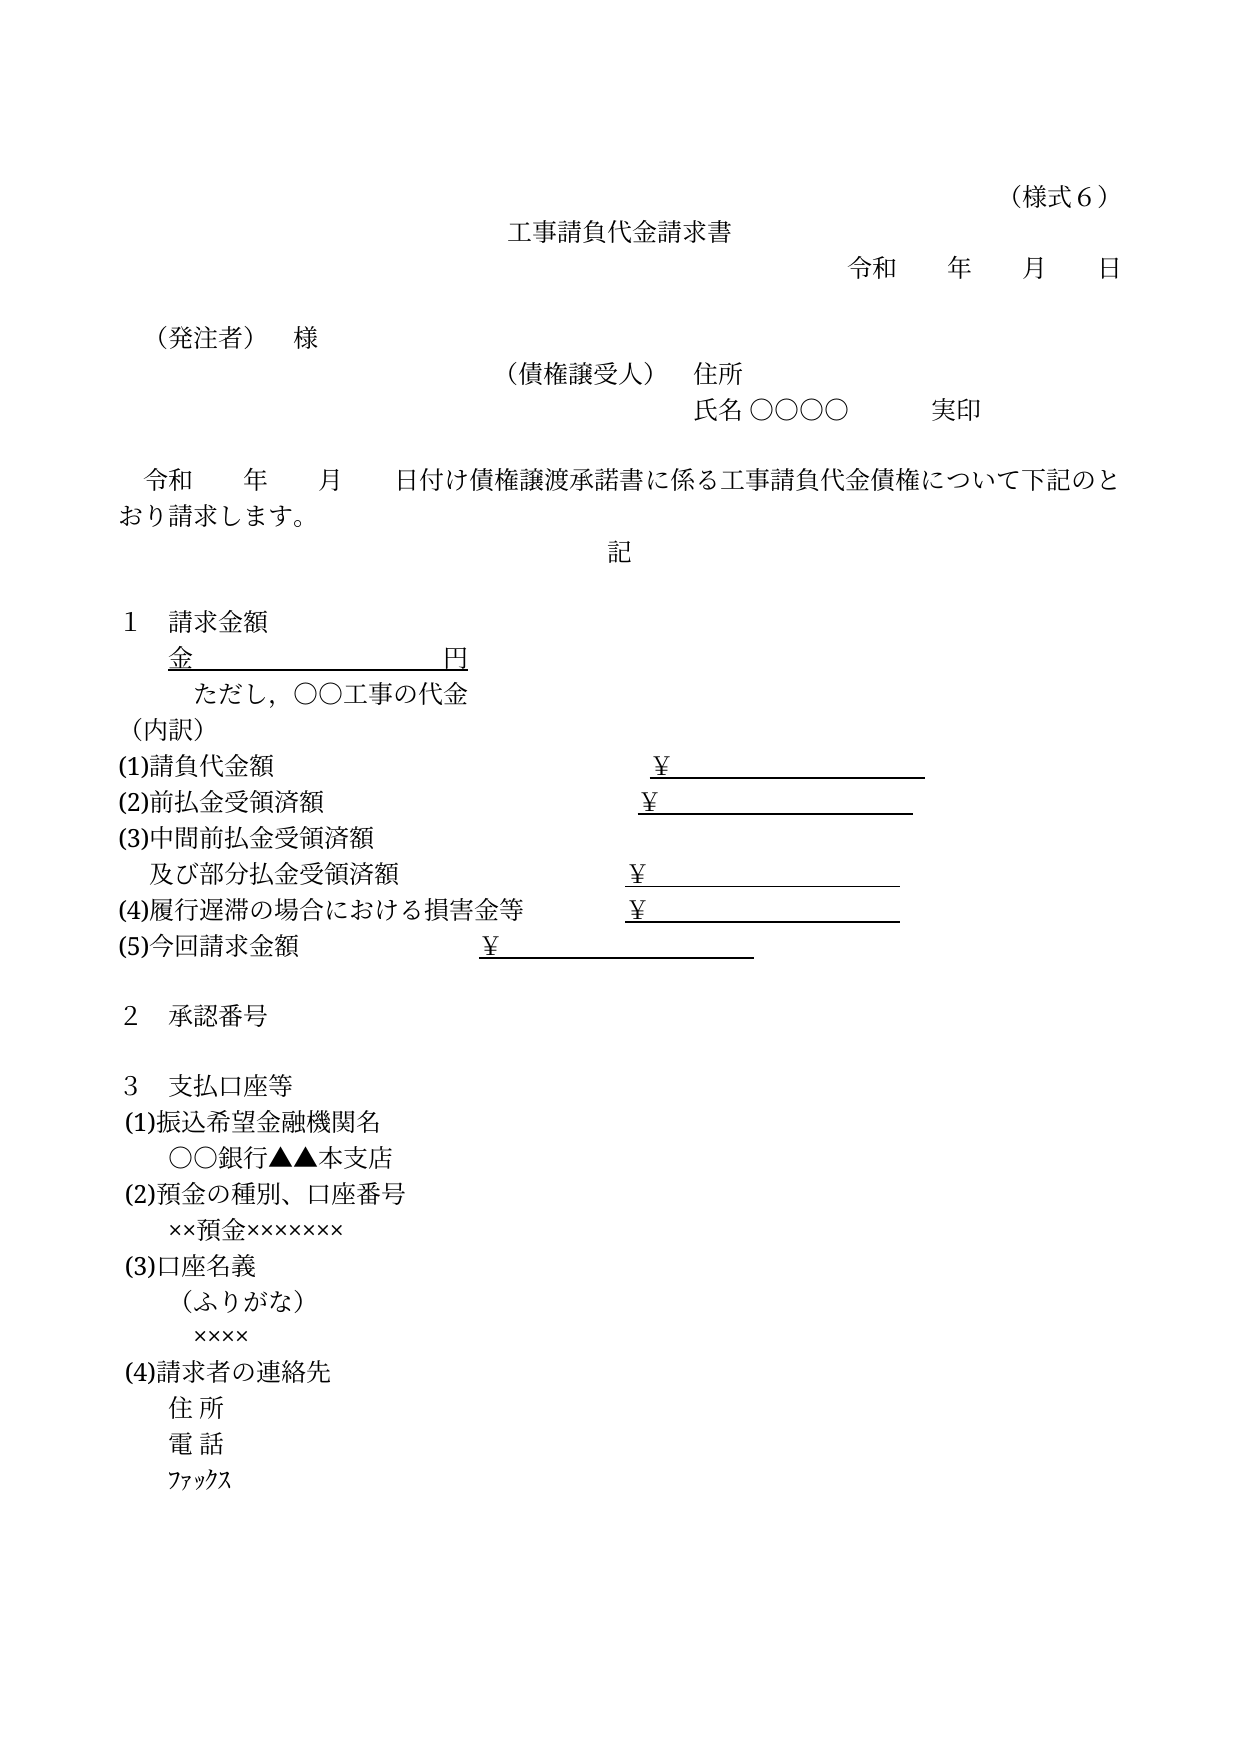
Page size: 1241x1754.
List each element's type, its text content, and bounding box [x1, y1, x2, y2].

text (4)請求者の連絡先 [118, 1353, 1122, 1389]
text 住 所 [118, 1389, 1122, 1425]
text (3)中間前払金受領済額 [118, 819, 1122, 855]
text ただし，○○工事の代金 [118, 675, 1122, 711]
text ﾌｧｯｸｽ [118, 1461, 1122, 1497]
text (5)今回請求金額 ￥ [118, 927, 1122, 963]
text ３ 支払口座等 [118, 1067, 1122, 1103]
text （内訳） [118, 711, 1122, 747]
text （発注者） 様 [118, 319, 1122, 355]
text (4)履行遅滞の場合における損害金等 ￥ [118, 891, 1122, 927]
text 令和 年 月 日 [118, 249, 1122, 285]
text 記 [118, 533, 1122, 569]
text ××預金××××××× [118, 1211, 1122, 1247]
text 工事請負代金請求書 [118, 213, 1122, 249]
text 金 円 [118, 639, 1122, 675]
text (1)振込希望金融機関名 [118, 1103, 1122, 1139]
text (2)預金の種別、口座番号 [118, 1175, 1122, 1211]
text ×××× [118, 1319, 1122, 1353]
text (2)前払金受領済額 ￥ [118, 783, 1122, 819]
text 及び部分払金受領済額 ￥ [118, 855, 1122, 891]
text (3)口座名義 [118, 1247, 1122, 1283]
text 令和 年 月 日付け債権譲渡承諾書に係る工事請負代金債権について下記のとおり請求します。 [118, 461, 1122, 533]
text ○○銀行▲▲本支店 [118, 1139, 1122, 1175]
text １ 請求金額 [118, 603, 1122, 639]
text ２ 承認番号 [118, 997, 1122, 1033]
text (1)請負代金額 ￥ [118, 747, 1122, 783]
text （様式６） [118, 177, 1122, 213]
text 電 話 [118, 1425, 1122, 1461]
text （債権譲受人） 住所 [118, 355, 1122, 391]
text 氏名 ○○○○ 実印 [118, 391, 1122, 427]
text （ふりがな） [118, 1283, 1122, 1319]
